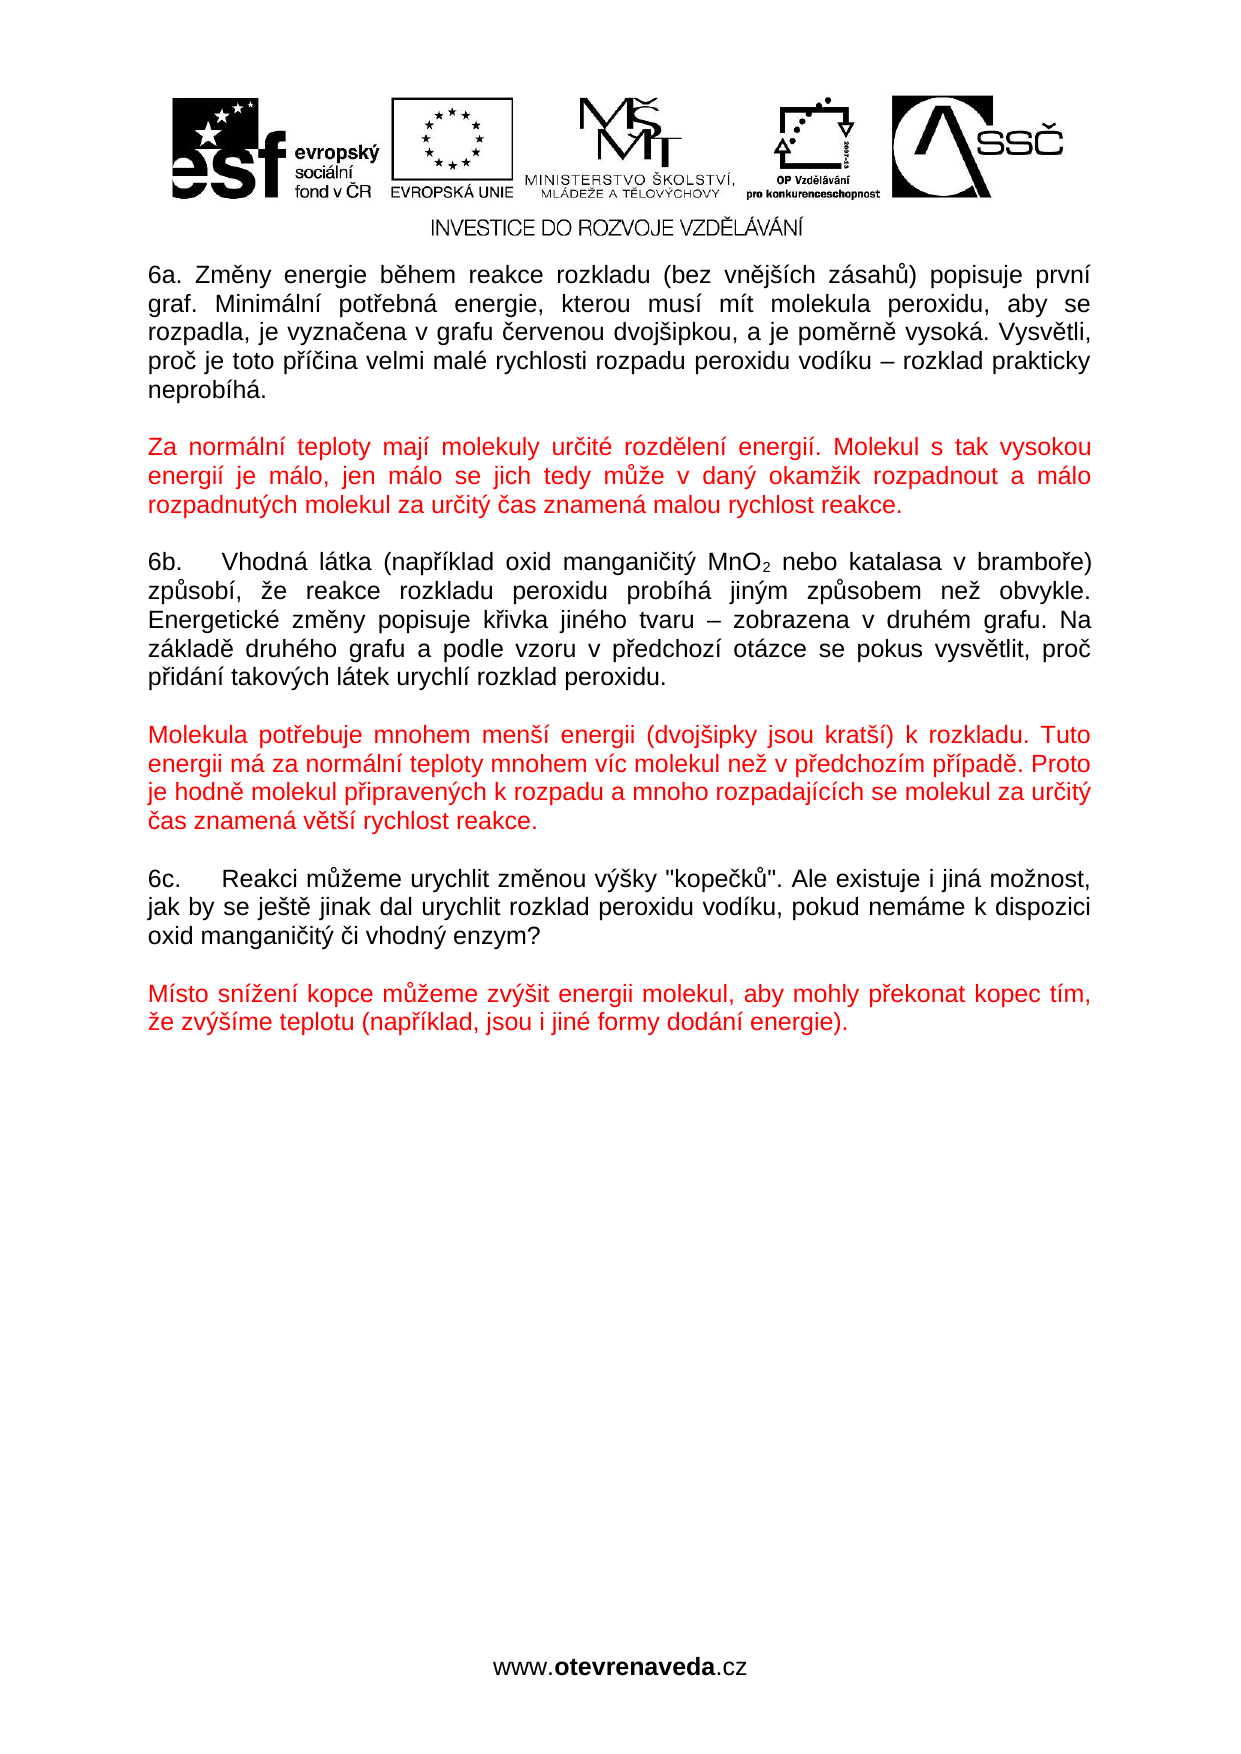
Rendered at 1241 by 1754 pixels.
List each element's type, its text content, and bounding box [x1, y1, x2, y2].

text 6b. Vhodná látka (například oxid manganičitý MnO2 nebo katalasa v bramboře) způsobí, že reakce rozkladu peroxidu probíhá jiným způsobem než obvykle. Energetické změny popisuje křivka jiného tvaru – zobrazena v druhém grafu. Na základě druhého grafu a podle vzoru v předchozí otázce se pokus vysvětlit, proč přidání takových látek urychlí rozklad peroxidu. [148, 547, 1093, 691]
picture [147, 73, 1089, 260]
text Místo snížení kopce můžeme zvýšit energii molekul, aby mohly překonat kopec tím, že zvýšíme teplotu (například, jsou i jiné formy dodání energie). [148, 978, 1093, 1036]
text Molekula potřebuje mnohem menší energii (dvojšipky jsou kratší) k rozkladu. Tuto energii má za normální teploty mnohem víc molekul než v předchozím případě. Proto je hodně molekul připravených k rozpadu a mnoho rozpadajících se molekul za určitý čas znamená větší rychlost reakce. [148, 720, 1093, 835]
text 6a. Změny energie během reakce rozkladu (bez vnějších zásahů) popisuje první graf. Minimální potřebná energie, kterou musí mít molekula peroxidu, aby se rozpadla, je vyznačena v grafu červenou dvojšipkou, a je poměrně vysoká. Vysvětli, proč je toto příčina velmi malé rychlosti rozpadu peroxidu vodíku – rozklad prakticky neprobíhá. [148, 260, 1093, 403]
text 6c. Reakci můžeme urychlit změnou výšky "kopečků". Ale existuje i jiná možnost, jak by se ještě jinak dal urychlit rozklad peroxidu vodíku, pokud nemáme k dispozici oxid manganičitý či vhodný enzym? [148, 863, 1093, 950]
text Za normální teploty mají molekuly určité rozdělení energií. Molekul s tak vysokou energií je málo, jen málo se jich tedy může v daný okamžik rozpadnout a málo rozpadnutých molekul za určitý čas znamená malou rychlost reakce. [148, 432, 1093, 518]
